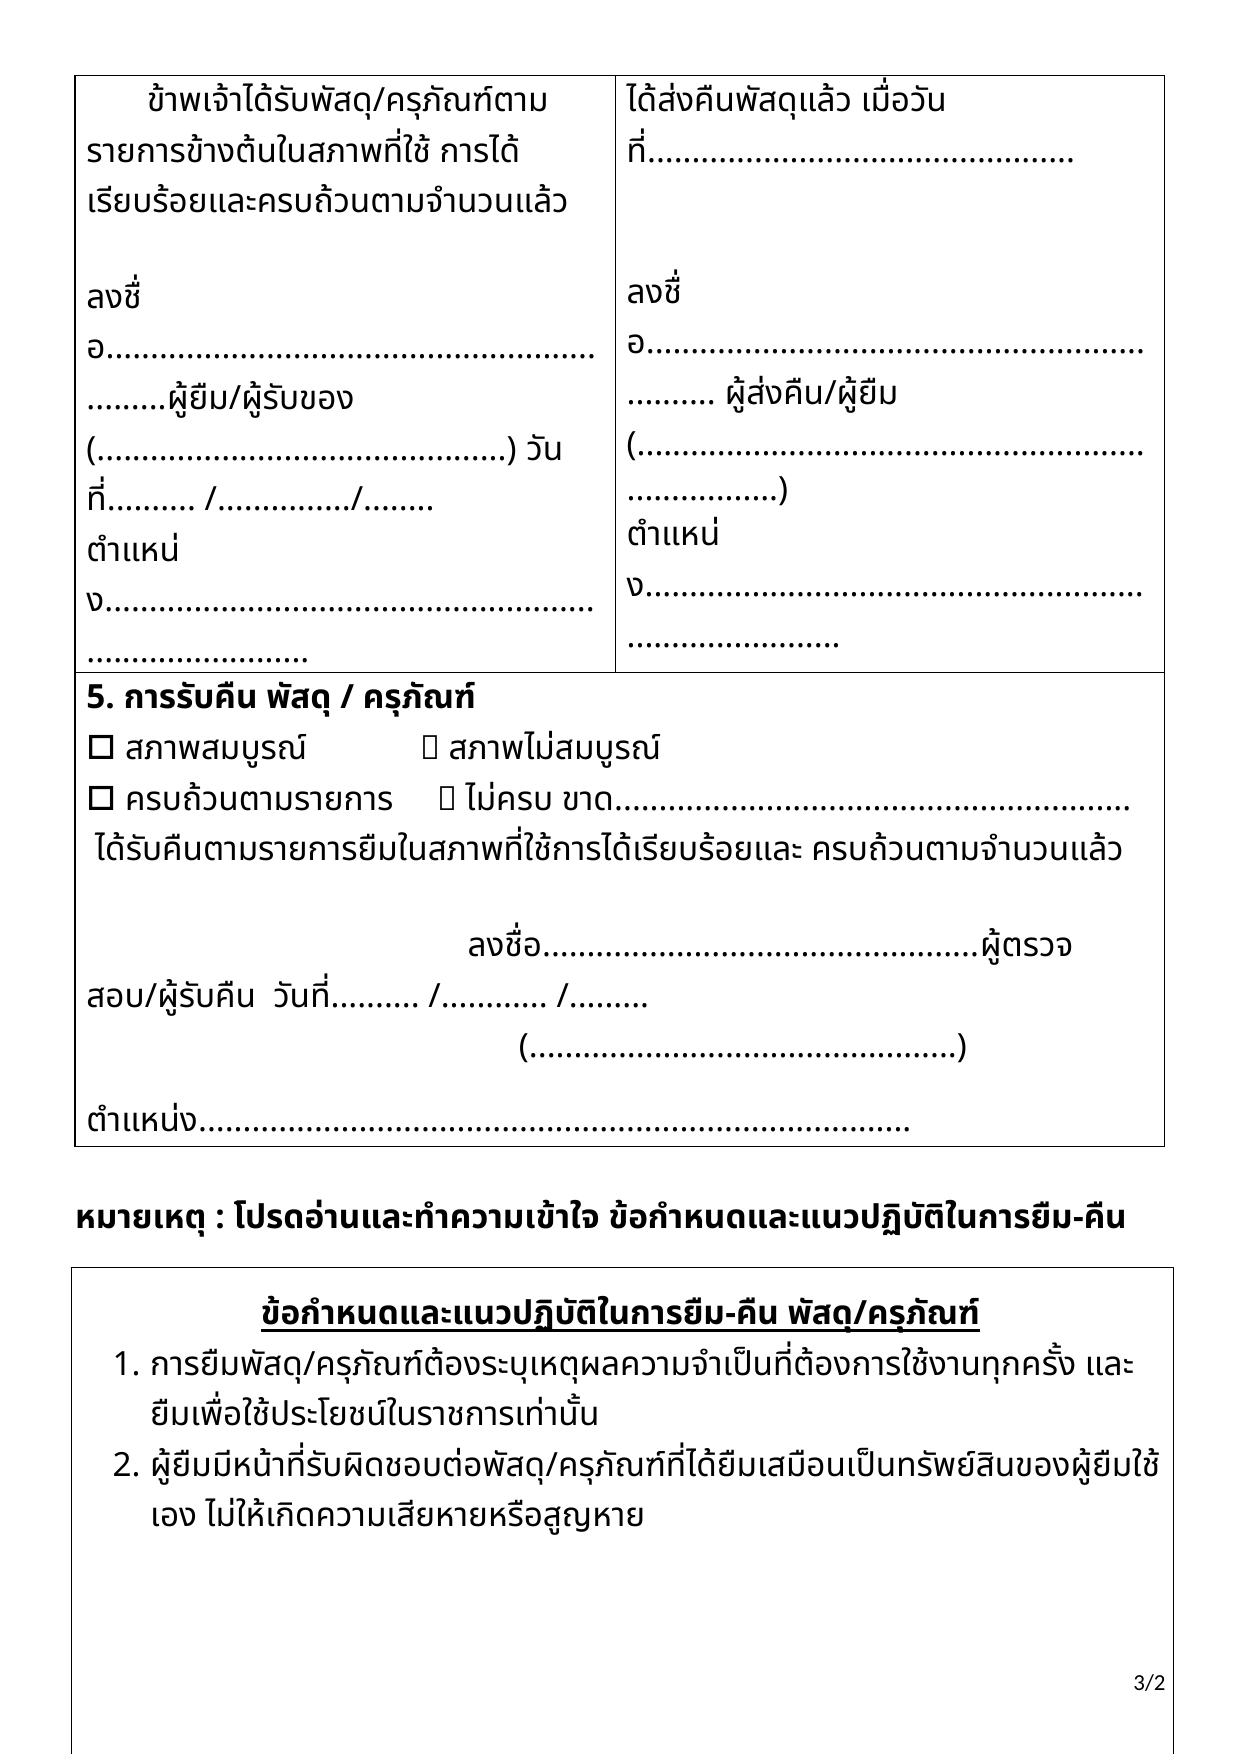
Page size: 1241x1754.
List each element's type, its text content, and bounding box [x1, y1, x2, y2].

table_cell 5. การรับคืน พัสดุ / ครุภัณฑ์ สภาพสมบูรณ์ สภาพไม่สมบูรณ์ ครบถ้วนตามรายการ ไม่ครบ ขาด.......................................................... ได้รับคืนตามรายการยืมในสภาพที่ใช้การได้เรียบร้อยและ ครบถ้วนตามจำนวนแล้ว ลงชื่อ.................................................ผู้ตรวจสอบ/ผู้รับคืน วันที่.......... /............ /......... (................................................) ตำแหน่ง................................................................................ [76, 673, 1164, 1146]
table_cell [76, 76, 615, 672]
text ข้อกำหนดและแนวปฏิบัติในการยืม-คืน พัสดุ/ครุภัณฑ์ [75, 1289, 1165, 1339]
list ผู้ยืมมีหน้าที่รับผิดชอบต่อพัสดุ/ครุภัณฑ์ที่ได้ยืมเสมือนเป็นทรัพย์สินของผู้ยืมใช้เอง ไม่ให้เกิดความเสียหายหรือสูญหาย [112, 1440, 1162, 1541]
text หมายเหตุ : โปรดอ่านและทำความเข้าใจ ข้อกำหนดและแนวปฏิบัติในการยืม-คืน [75, 1193, 1165, 1243]
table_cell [616, 76, 1164, 672]
list การยืมพัสดุ/ครุภัณฑ์ต้องระบุเหตุผลความจำเป็นที่ต้องการใช้งานทุกครั้ง และยืมเพื่อใช้ประโยชน์ในราชการเท่านั้น [112, 1339, 1165, 1440]
